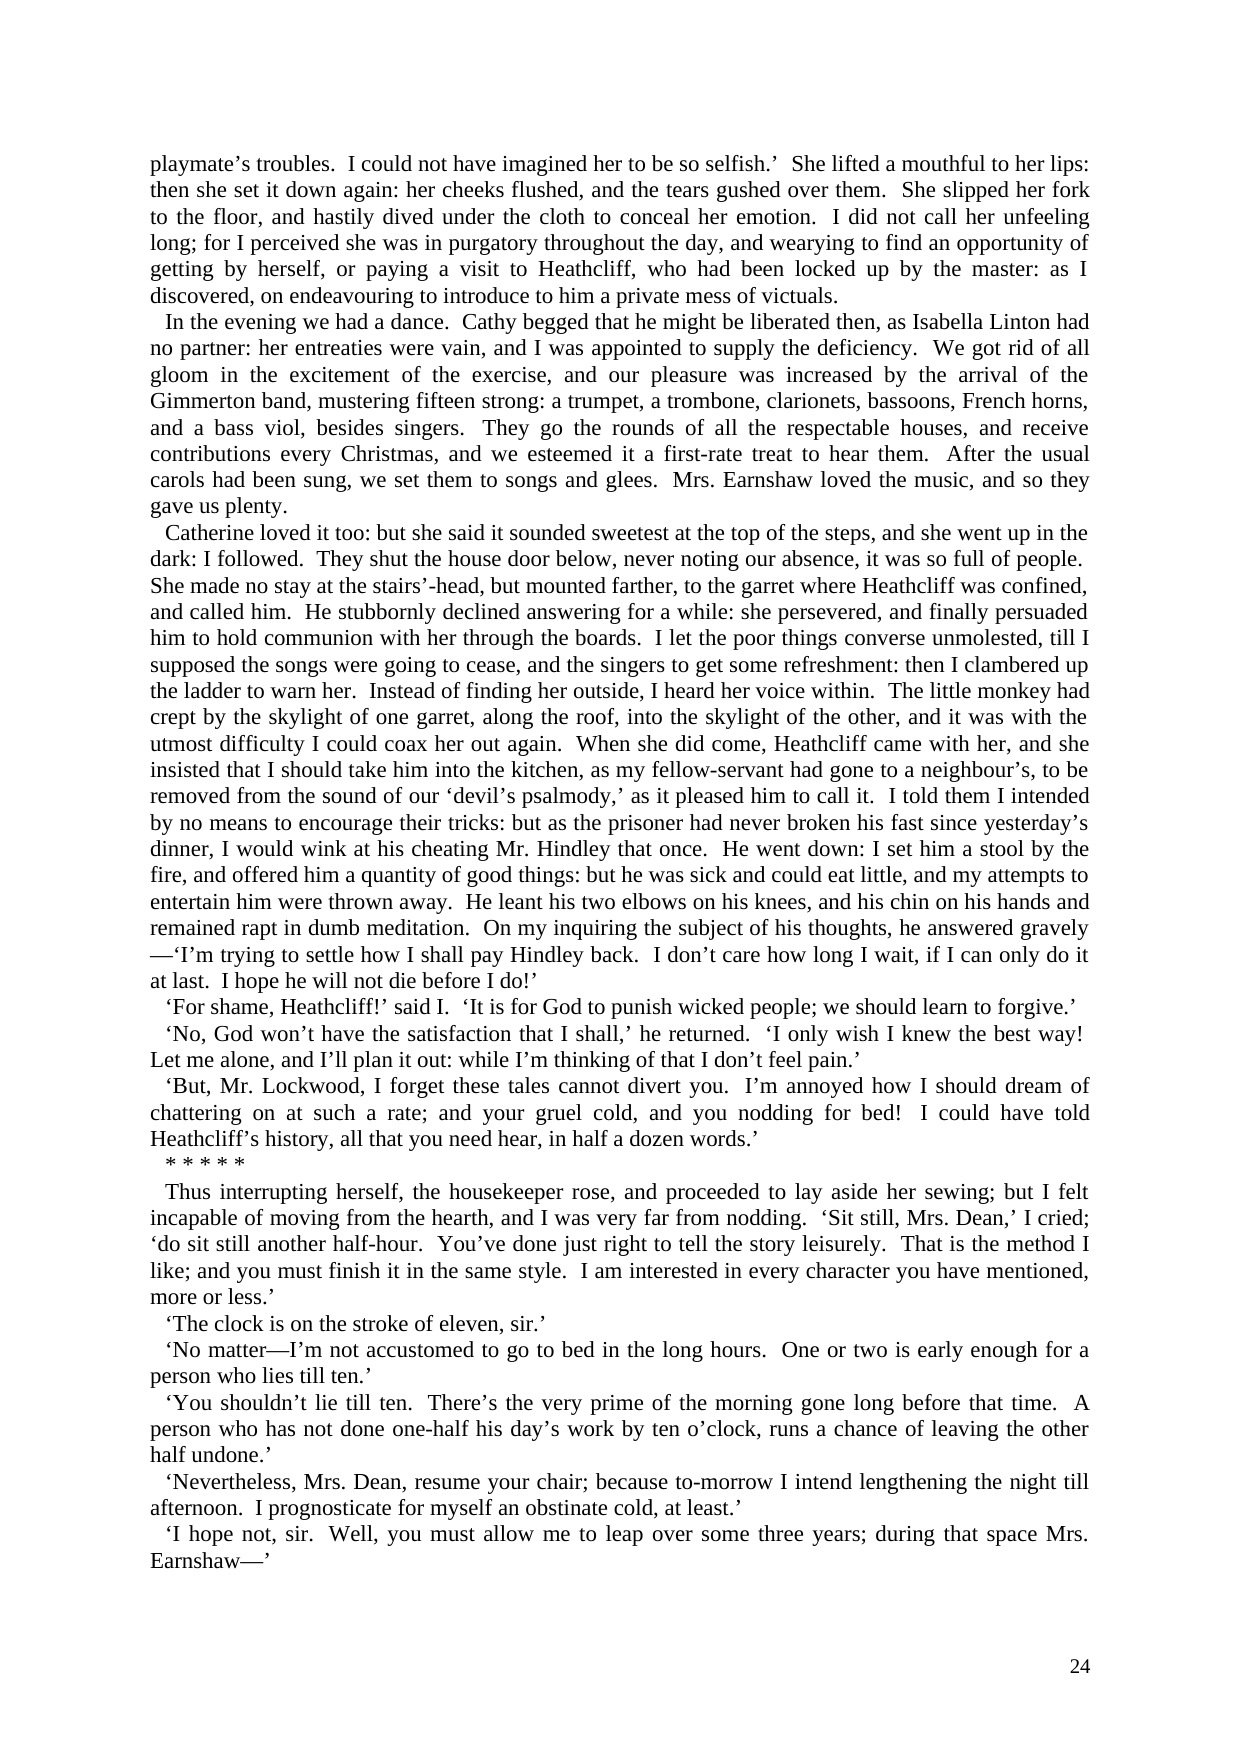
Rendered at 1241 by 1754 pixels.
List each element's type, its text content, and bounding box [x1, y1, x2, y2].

text ‘I hope not, sir. Well, you must allow me to leap over some three years; during that space Mrs. Earnshaw—’ [150, 1520, 1090, 1573]
text Catherine loved it too: but she said it sounded sweetest at the top of the steps, and she went up in the dark: I followed. They shut the house door below, never noting our absence, it was so full of people. She made no stay at the stairs’-head, but mounted farther, to the garret where Heathcliff was confined, and called him. He stubbornly declined answering for a while: she persevered, and finally persuaded him to hold communion with her through the boards. I let the poor things converse unmolested, till I supposed the songs were going to cease, and the singers to get some refreshment: then I clambered up the ladder to warn her. Instead of finding her outside, I heard her voice within. The little monkey had crept by the skylight of one garret, along the roof, into the skylight of the other, and it was with the utmost difficulty I could coax her out again. When she did come, Heathcliff came with her, and she insisted that I should take him into the kitchen, as my fellow-servant had gone to a neighbour’s, to be removed from the sound of our ‘devil’s psalmody,’ as it pleased him to call it. I told them I intended by no means to encourage their tricks: but as the prisoner had never broken his fast since yesterday’s dinner, I would wink at his cheating Mr. Hindley that once. He went down: I set him a stool by the fire, and offered him a quantity of good things: but he was sick and could eat little, and my attempts to entertain him were thrown away. He leant his two elbows on his knees, and his chin on his hands and remained rapt in dumb meditation. On my inquiring the subject of his thoughts, he answered gravely—‘I’m trying to settle how I shall pay Hindley back. I don’t care how long I wait, if I can only do it at last. I hope he will not die before I do!’ [150, 519, 1090, 993]
text * * * * * [150, 1151, 1090, 1178]
text ‘But, Mr. Lockwood, I forget these tales cannot divert you. I’m annoyed how I should dream of chattering on at such a rate; and your gruel cold, and you nodding for bed! I could have told Heathcliff’s history, all that you need hear, in half a dozen words.’ [150, 1072, 1090, 1151]
text ‘For shame, Heathcliff!’ said I. ‘It is for God to punish wicked people; we should learn to forgive.’ [150, 993, 1090, 1020]
text ‘No matter—I’m not accustomed to go to bed in the long hours. One or two is early enough for a person who lies till ten.’ [150, 1336, 1090, 1389]
text In the evening we had a dance. Cathy begged that he might be liberated then, as Isabella Linton had no partner: her entreaties were vain, and I was appointed to supply the deficiency. We got rid of all gloom in the excitement of the exercise, and our pleasure was increased by the arrival of the Gimmerton band, mustering fifteen strong: a trumpet, a trombone, clarionets, bassoons, French horns, and a bass viol, besides singers. They go the rounds of all the respectable houses, and receive contributions every Christmas, and we esteemed it a first-rate treat to hear them. After the usual carols had been sung, we set them to songs and glees. Mrs. Earnshaw loved the music, and so they gave us plenty. [150, 308, 1090, 519]
text Thus interrupting herself, the housekeeper rose, and proceeded to lay aside her sewing; but I felt incapable of moving from the hearth, and I was very far from nodding. ‘Sit still, Mrs. Dean,’ I cried; ‘do sit still another half-hour. You’ve done just right to tell the story leisurely. That is the method I like; and you must finish it in the same style. I am interested in every character you have mentioned, more or less.’ [150, 1178, 1090, 1309]
text ‘Nevertheless, Mrs. Dean, resume your chair; because to-morrow I intend lengthening the night till afternoon. I prognosticate for myself an obstinate cold, at least.’ [150, 1468, 1090, 1520]
text ‘No, God won’t have the satisfaction that I shall,’ he returned. ‘I only wish I knew the best way! Let me alone, and I’ll plan it out: while I’m thinking of that I don’t feel pain.’ [150, 1020, 1090, 1072]
text ‘The clock is on the stroke of eleven, sir.’ [150, 1309, 1090, 1336]
text ‘You shouldn’t lie till ten. There’s the very prime of the morning gone long before that time. A person who has not done one-half his day’s work by ten o’clock, runs a chance of leaving the other half undone.’ [150, 1389, 1090, 1468]
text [150, 150, 1090, 308]
